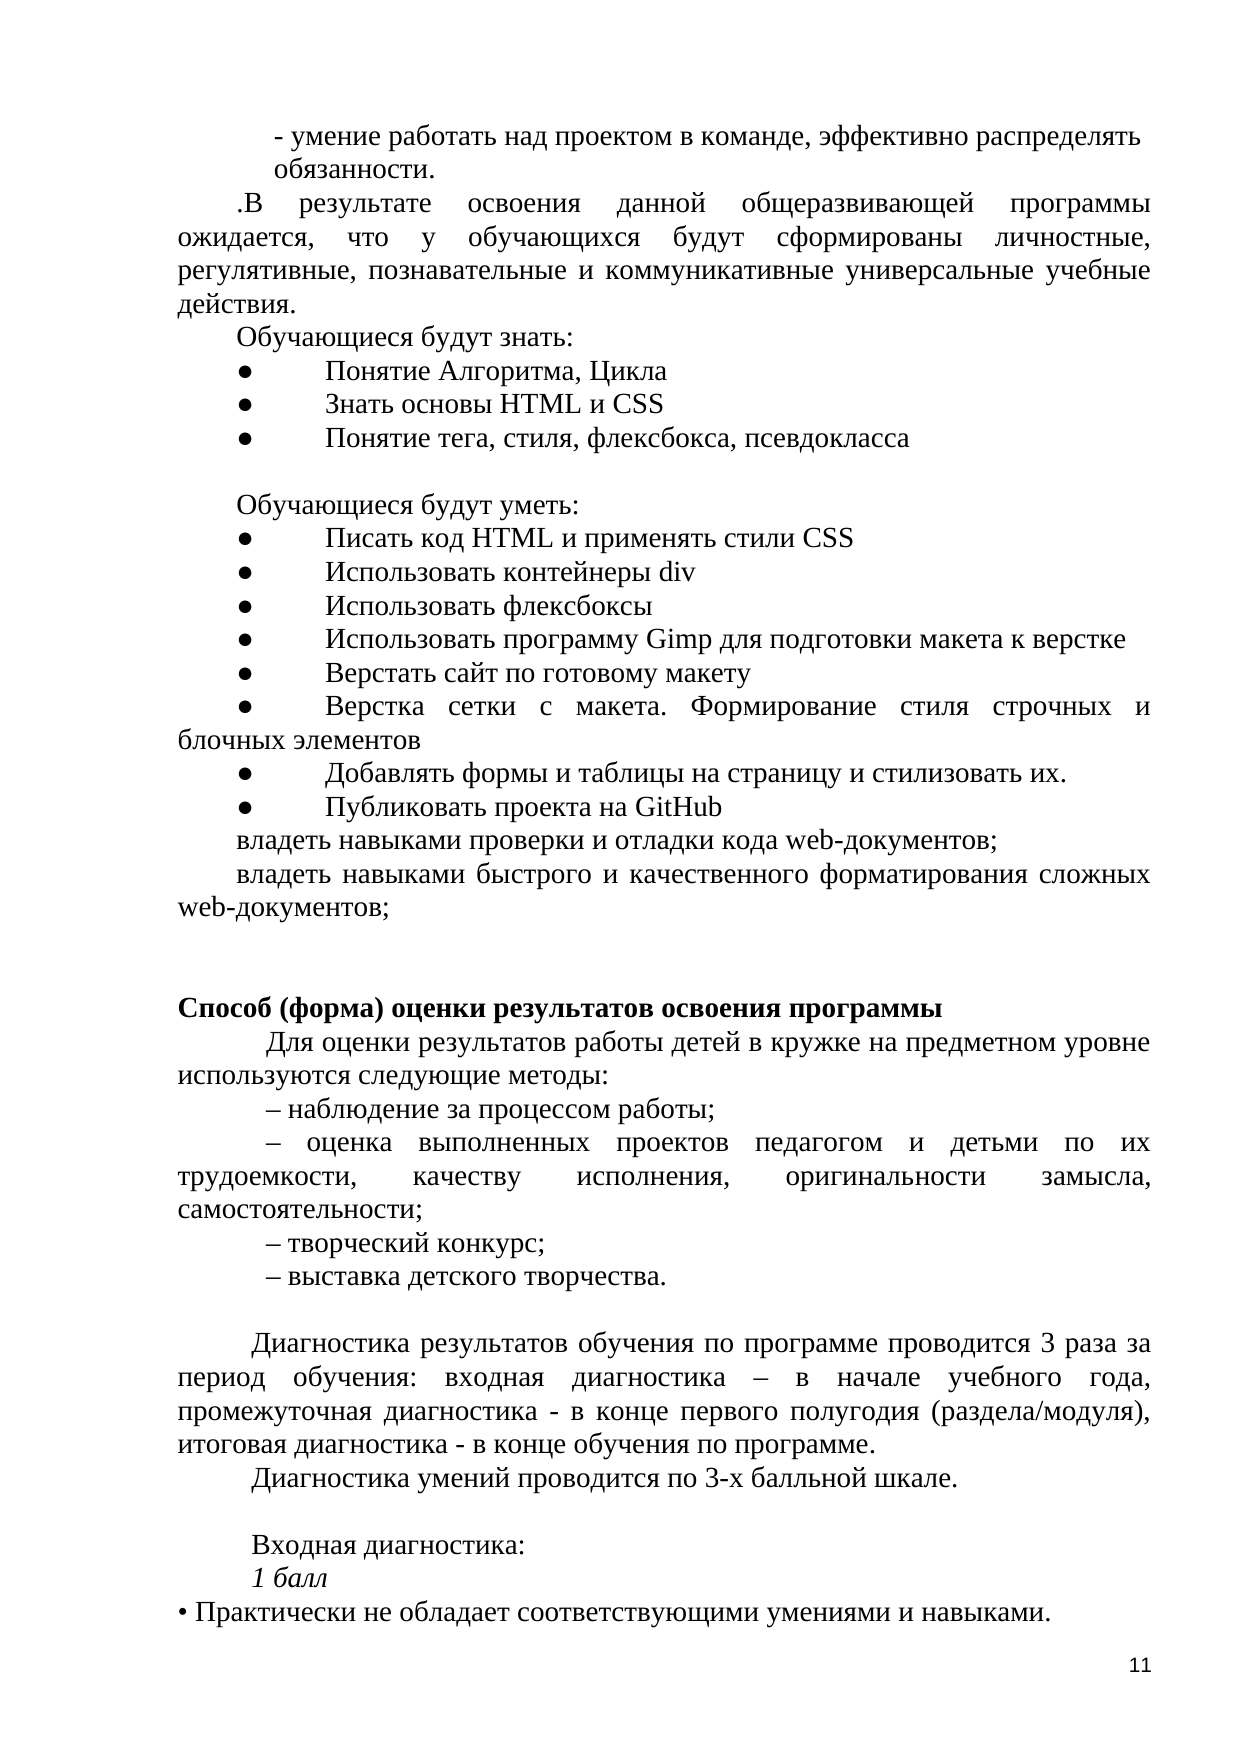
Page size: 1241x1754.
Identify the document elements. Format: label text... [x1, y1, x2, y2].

text – выставка детского творчества. [177, 1258, 1152, 1292]
text ● Добавлять формы и таблицы на страницу и стилизовать их. [177, 755, 1152, 789]
text ● Публиковать проекта на GitHub [177, 789, 1152, 822]
text ● Использовать контейнеры div [177, 554, 1152, 588]
text ● Верстка сетки с макета. Формирование стиля строчных и блочных элементов [177, 688, 1152, 755]
text ● Знать основы HTML и CSS [177, 386, 1152, 420]
text – творческий конкурс; [177, 1225, 1152, 1258]
text Входная диагностика: [177, 1527, 1152, 1560]
text Обучающиеся будут знать: [177, 319, 1152, 353]
text ● Использовать программу Gimp для подготовки макета к верстке [177, 621, 1152, 655]
text - умение работать над проектом в команде, эффективно распределять [274, 118, 1152, 152]
text ● Верстать сайт по готовому макету [177, 655, 1152, 688]
text .В результате освоения данной общеразвивающей программы ожидается, что у обучающихся будут сформированы личностные, регулятивные, познавательные и коммуникативные универсальные учебные действия. [177, 185, 1152, 319]
text ● Понятие тега, стиля, флексбокса, псевдокласса [177, 420, 1152, 453]
text обязанности. [274, 152, 1152, 185]
text Способ (форма) оценки результатов освоения программы [177, 990, 1152, 1024]
text владеть навыками проверки и отладки кода web-документов; [177, 822, 1152, 856]
text Для оценки результатов работы детей в кружке на предметном уровне используются следующие методы: [177, 1024, 1152, 1091]
text владеть навыками быстрого и качественного форматирования сложных web-документов; [177, 856, 1152, 923]
text ● Писать код HTML и применять стили CSS [177, 521, 1152, 554]
text – наблюдение за процессом работы; [177, 1091, 1152, 1124]
text 1 балл [177, 1560, 1152, 1594]
text Обучающиеся будут уметь: [177, 487, 1152, 521]
text ● Использовать флексбоксы [177, 588, 1152, 621]
text ● Понятие Алгоритма, Цикла [177, 353, 1152, 386]
text • Практически не обладает соответствующими умениями и навыками. [177, 1594, 1152, 1627]
text Диагностика результатов обучения по программе проводится 3 раза за период обучения: входная диагностика – в начале учебного года, промежуточная диагностика - в конце первого полугодия (раздела/модуля), итоговая диагностика - в конце обучения по программе. [177, 1326, 1152, 1460]
text Диагностика умений проводится по 3-х балльной шкале. [177, 1460, 1152, 1493]
text – оценка выполненных проектов педагогом и детьми по их трудоемкости, качеству исполнения, оригинальности замысла, самостоятельности; [177, 1124, 1152, 1225]
